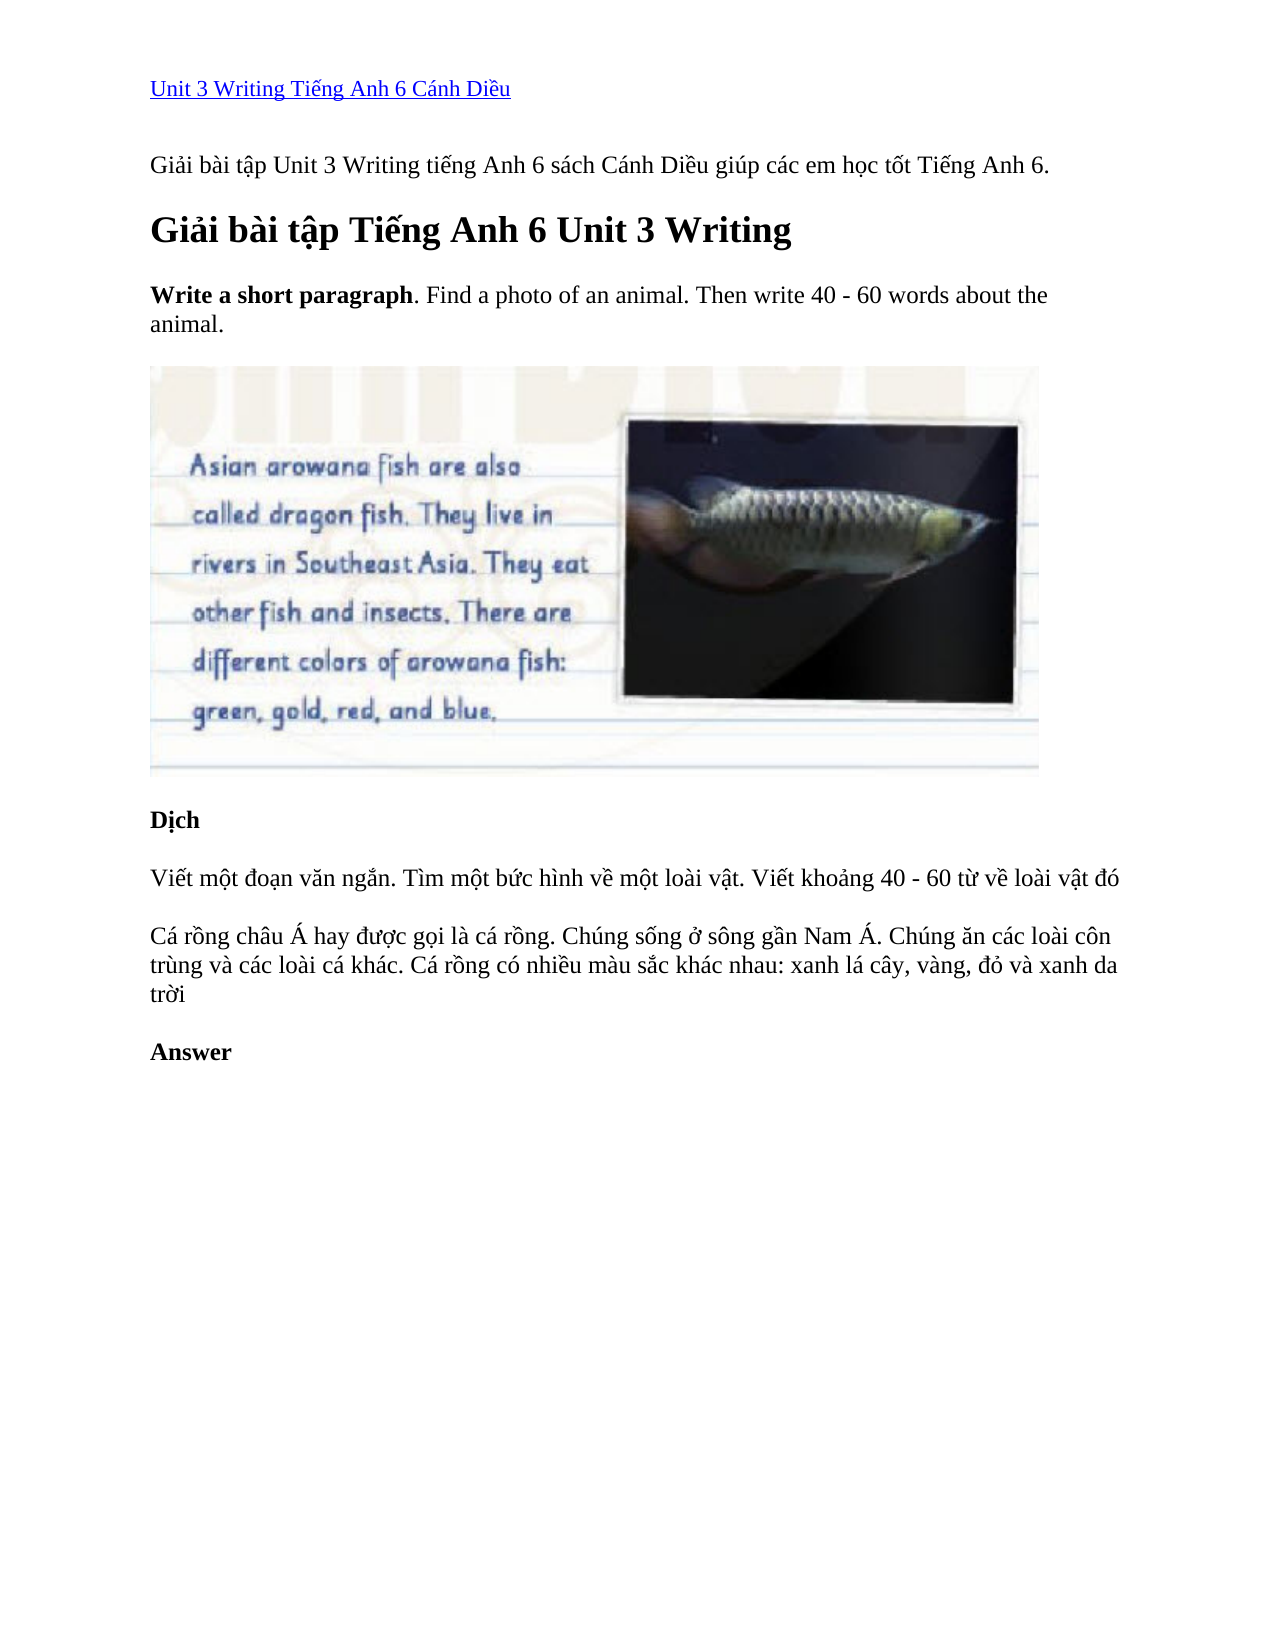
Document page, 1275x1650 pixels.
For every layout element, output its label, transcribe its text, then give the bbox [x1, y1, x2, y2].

text Dịch [150, 805, 1125, 834]
text Giải bài tập Unit 3 Writing tiếng Anh 6 sách Cánh Diều giúp các em học tốt Tiếng Anh 6. [150, 150, 1125, 179]
text Write a short paragraph. Find a photo of an animal. Then write 40 - 60 words about the animal. [150, 280, 1125, 338]
text Viết một đoạn văn ngắn. Tìm một bức hình về một loài vật. Viết khoảng 40 - 60 từ về loài vật đó [150, 863, 1125, 892]
picture [150, 366, 1039, 777]
text Giải bài tập Tiếng Anh 6 Unit 3 Writing [150, 208, 1125, 251]
text Answer [150, 1037, 1125, 1065]
text Cá rồng châu Á hay được gọi là cá rồng. Chúng sống ở sông gần Nam Á. Chúng ăn các loài côn trùng và các loài cá khác. Cá rồng có nhiều màu sắc khác nhau: xanh lá cây, vàng, đỏ và xanh da trời [150, 921, 1125, 1007]
